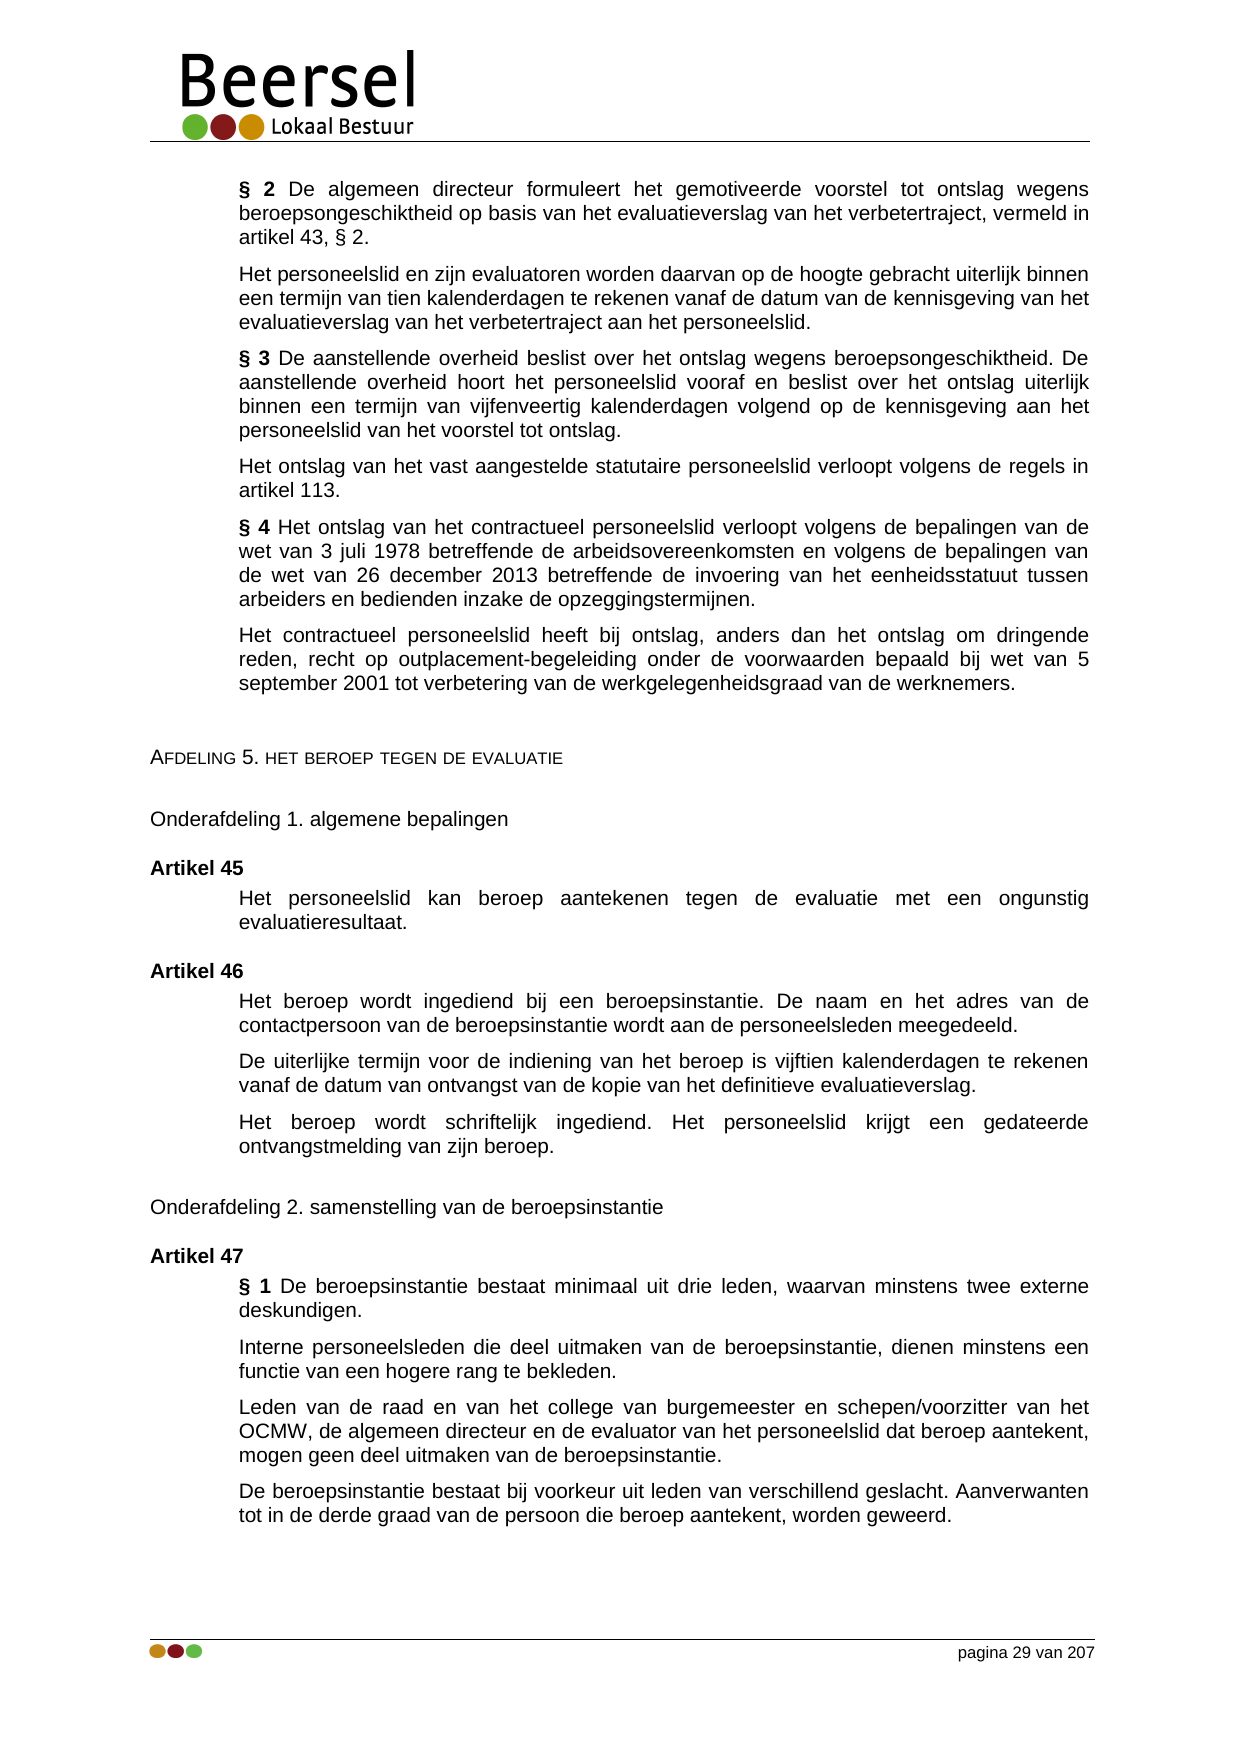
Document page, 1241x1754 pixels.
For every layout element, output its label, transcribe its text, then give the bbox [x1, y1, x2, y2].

text Interne personeelsleden die deel uitmaken van de beroepsinstantie, dienen minstens een functie van een hogere rang te bekleden. [239, 1334, 1090, 1382]
subtitle Onderafdeling 2. samenstelling van de beroepsinstantie [150, 1195, 1090, 1219]
text § 2 De algemeen directeur formuleert het gemotiveerde voorstel tot ontslag wegens beroepsongeschiktheid op basis van het evaluatieverslag van het verbetertraject, vermeld in artikel 43, § 2. [239, 177, 1090, 249]
subtitle Afdeling 5. het beroep tegen de evaluatie [150, 745, 1090, 769]
picture [150, 1645, 202, 1658]
text Leden van de raad en van het college van burgemeester en schepen/voorzitter van het OCMW, de algemeen directeur en de evaluator van het personeelslid dat beroep aantekent, mogen geen deel uitmaken van de beroepsinstantie. [239, 1395, 1090, 1467]
text Het beroep wordt schriftelijk ingediend. Het personeelslid krijgt een gedateerde ontvangstmelding van zijn beroep. [239, 1109, 1090, 1157]
text Het contractueel personeelslid heeft bij ontslag, anders dan het ontslag om dringende reden, recht op outplacement-begeleiding onder de voorwaarden bepaald bij wet van 5 september 2001 tot verbetering van de werkgelegenheidsgraad van de werknemers. [239, 623, 1090, 695]
subtitle Artikel 45 [150, 855, 1090, 879]
text Het personeelslid kan beroep aantekenen tegen de evaluatie met een ongunstig evaluatieresultaat. [239, 886, 1090, 933]
text Artikel 47 [150, 1244, 1090, 1268]
text Het personeelslid en zijn evaluatoren worden daarvan op de hoogte gebracht uiterlijk binnen een termijn van tien kalenderdagen te rekenen vanaf de datum van de kennisgeving van het evaluatieverslag van het verbetertraject aan het personeelslid. [239, 262, 1090, 333]
text Het ontslag van het vast aangestelde statutaire personeelslid verloopt volgens de regels in artikel 113. [239, 454, 1090, 502]
subtitle Artikel 46 [150, 958, 1090, 982]
text § 3 De aanstellende overheid beslist over het ontslag wegens beroepsongeschiktheid. De aanstellende overheid hoort het personeelslid vooraf en beslist over het ontslag uiterlijk binnen een termijn van vijfenveertig kalenderdagen volgend op de kennisgeving aan het personeelslid van het voorstel tot ontslag. [239, 346, 1090, 442]
subtitle Onderafdeling 1. algemene bepalingen [150, 806, 1090, 830]
picture [182, 50, 414, 140]
text De uiterlijke termijn voor de indiening van het beroep is vijftien kalenderdagen te rekenen vanaf de datum van ontvangst van de kopie van het definitieve evaluatieverslag. [239, 1049, 1090, 1097]
text § 1 De beroepsinstantie bestaat minimaal uit drie leden, waarvan minstens twee externe deskundigen. [239, 1274, 1090, 1322]
text De beroepsinstantie bestaat bij voorkeur uit leden van verschillend geslacht. Aanverwanten tot in de derde graad van de persoon die beroep aantekent, worden geweerd. [239, 1479, 1090, 1527]
text Het beroep wordt ingediend bij een beroepsinstantie. De naam en het adres van de contactpersoon van de beroepsinstantie wordt aan de personeelsleden meegedeeld. [239, 989, 1090, 1037]
text § 4 Het ontslag van het contractueel personeelslid verloopt volgens de bepalingen van de wet van 3 juli 1978 betreffende de arbeidsovereenkomsten en volgens de bepalingen van de wet van 26 december 2013 betreffende de invoering van het eenheidsstatuut tussen arbeiders en bedienden inzake de opzeggingstermijnen. [239, 515, 1090, 611]
